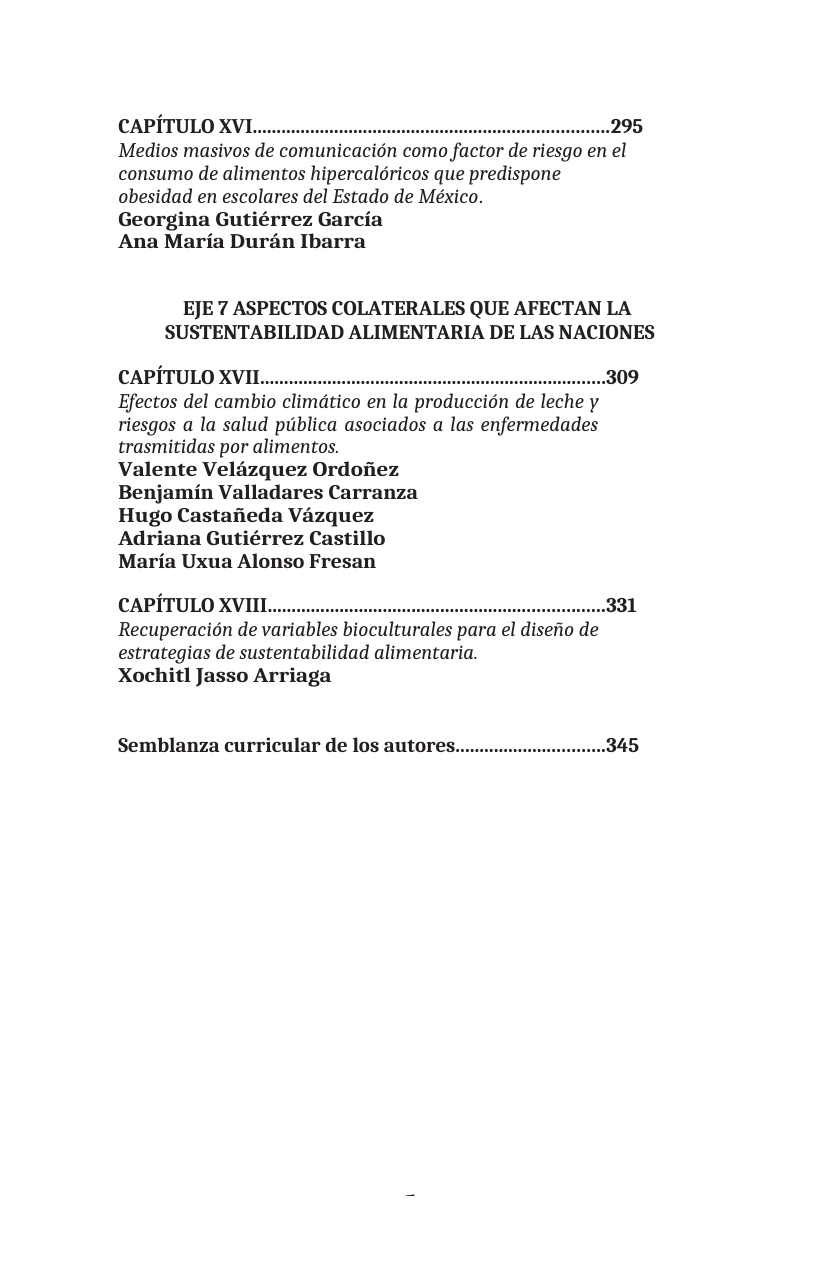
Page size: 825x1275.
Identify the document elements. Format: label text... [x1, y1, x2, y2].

text Efectos del cambio climático en la producción de leche y riesgos a la salud pública asociados a las enfermedades trasmitidas por alimentos. [118, 390, 599, 458]
text EJE 7 ASPECTOS COLATERALES QUE AFECTAN LA [183, 297, 712, 321]
text SUSTENTABILIDAD ALIMENTARIA DE LAS NACIONES [165, 321, 712, 344]
text Semblanza curricular de los autores 345 [118, 734, 712, 758]
text CAPÍTULO XVI 295 [118, 114, 712, 138]
text Recuperación de variables bioculturales para el diseño de estrategias de sustentabilidad alimentaria. [118, 618, 632, 664]
text CAPÍTULO XVIII 331 [118, 594, 712, 618]
text Valente Velázquez Ordoñez Benjamín Valladares Carranza Hugo Castañeda Vázquez Adriana Gutiérrez Castillo María Uxua Alonso Fresan [118, 458, 442, 573]
text CAPÍTULO XVII 309 [118, 365, 712, 389]
text Xochitl Jasso Arriaga [118, 664, 712, 687]
text Georgina Gutiérrez García Ana María Durán Ibarra [118, 208, 394, 253]
text Medios masivos de comunicación como factor de riesgo en el consumo de alimentos hipercalóricos que predispone obesidad en escolares del Estado de México. [118, 139, 632, 208]
